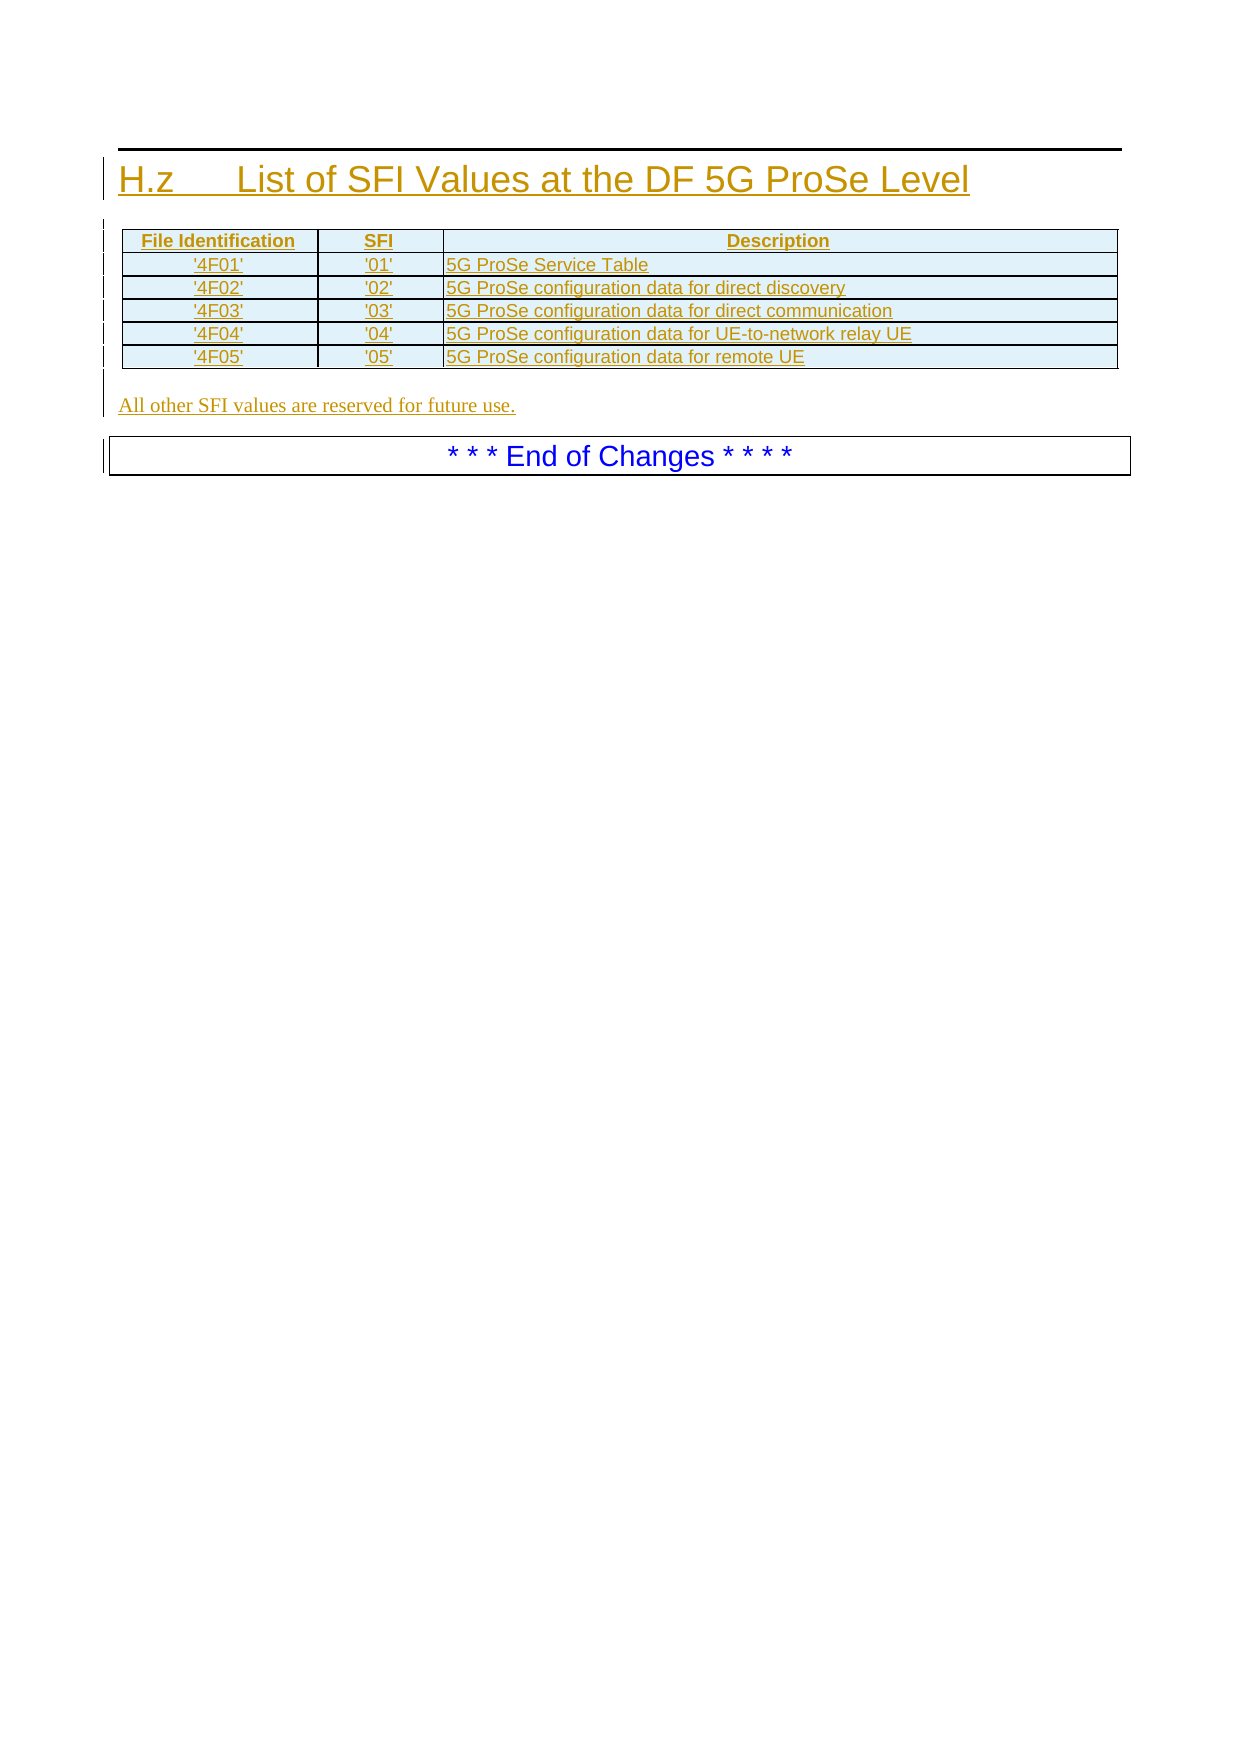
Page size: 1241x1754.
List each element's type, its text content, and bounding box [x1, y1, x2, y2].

text * * * End of Changes * * * * [110, 437, 1130, 474]
